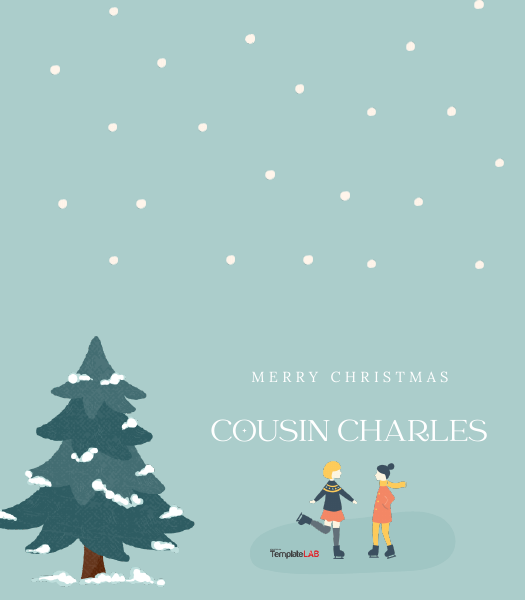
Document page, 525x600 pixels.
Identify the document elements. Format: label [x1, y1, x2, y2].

picture [227, 256, 235, 264]
picture [110, 257, 118, 264]
picture [110, 8, 118, 15]
picture [475, 0, 484, 8]
picture [448, 107, 456, 115]
picture [270, 461, 357, 559]
picture [368, 260, 376, 267]
picture [0, 336, 195, 587]
picture [296, 85, 304, 93]
picture [266, 171, 275, 179]
picture [476, 261, 484, 268]
picture [51, 66, 60, 74]
picture [407, 42, 415, 50]
picture [415, 198, 423, 205]
picture [368, 108, 376, 115]
picture [341, 192, 350, 200]
picture [368, 463, 407, 559]
picture [304, 256, 313, 264]
picture [496, 159, 504, 166]
picture [199, 124, 207, 131]
picture [109, 124, 117, 131]
picture [158, 59, 166, 67]
picture [137, 200, 146, 208]
picture [59, 200, 67, 208]
picture [245, 34, 255, 44]
